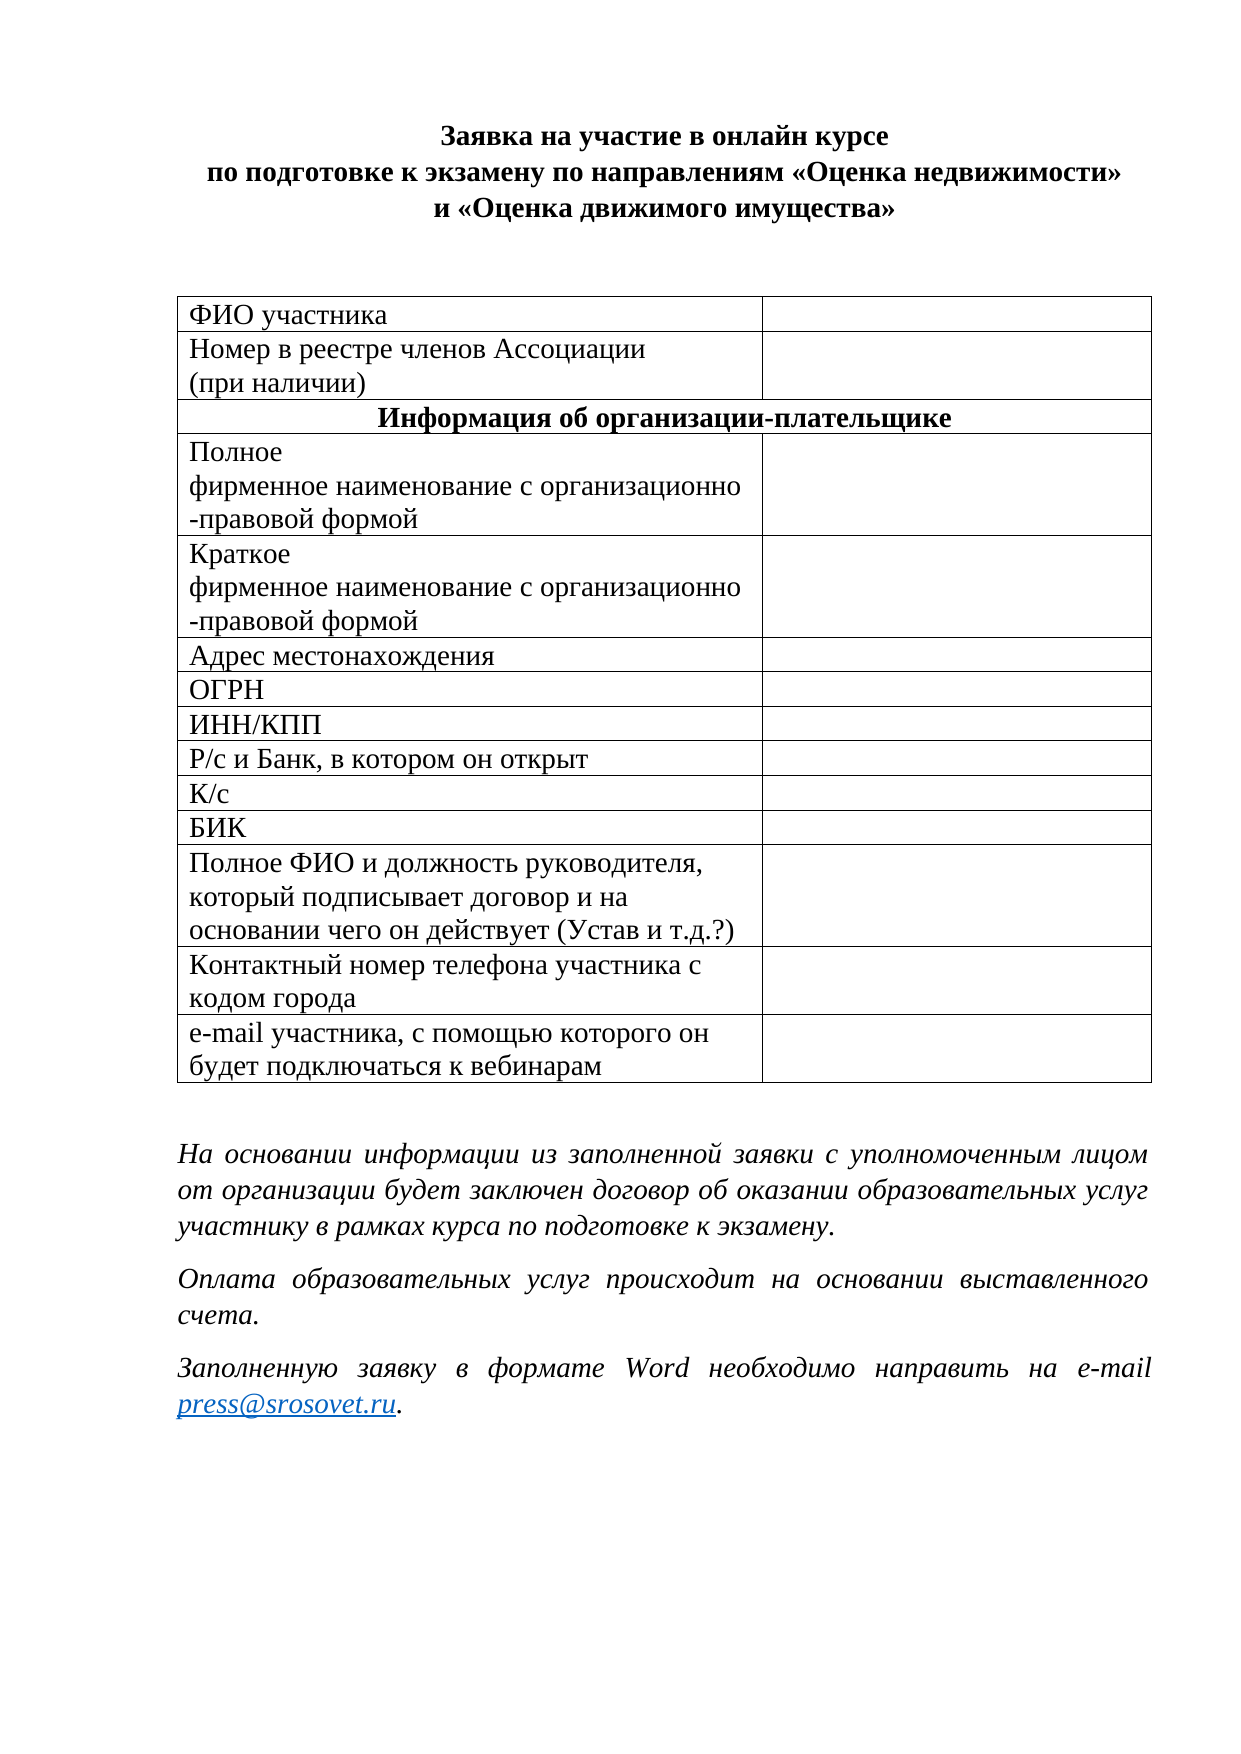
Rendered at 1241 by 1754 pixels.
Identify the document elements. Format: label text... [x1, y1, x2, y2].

table_cell e-mail участника, с помощью которого он будет подключаться к вебинарам [178, 1015, 762, 1082]
table_cell Контактный номер телефона участника с кодом города [178, 947, 762, 1014]
text На основании информации из заполненной заявки с уполномоченным лицом от организации будет заключен договор об оказании образовательных услуг участнику в рамках курса по подготовке к экзамену. [177, 1136, 1152, 1242]
table_cell Номер в реестре членов Ассоциации (при наличии) [178, 332, 762, 399]
table_cell БИК [178, 811, 762, 844]
table_cell Полное фирменное наименование с организационно-правовой формой [178, 434, 762, 535]
table_cell Адрес местонахождения [178, 638, 762, 671]
table_cell [763, 707, 1151, 740]
table_cell [763, 741, 1151, 775]
table_cell [763, 776, 1151, 809]
table_cell К/с [178, 776, 762, 809]
table_cell ИНН/КПП [178, 707, 762, 740]
table_cell [763, 947, 1151, 1014]
table_cell [763, 845, 1151, 946]
text Оплата образовательных услуг происходит на основании выставленного счета. [177, 1261, 1152, 1331]
table_cell [763, 638, 1151, 671]
table_cell Краткое фирменное наименование с организационно-правовой формой [178, 536, 762, 637]
table_cell [763, 536, 1151, 637]
table_cell ОГРН [178, 672, 762, 706]
table_cell [763, 434, 1151, 535]
table_cell Полное ФИО и должность руководителя, который подписывает договор и на основании чего он действует (Устав и т.д.?) [178, 845, 762, 946]
table_header ФИО участника [178, 297, 762, 331]
table_header [763, 297, 1151, 331]
table_cell Р/с и Банк, в котором он открыт [178, 741, 762, 775]
text Заявка на участие в онлайн курсе по подготовке к экзамену по направлениям «Оценка недвижимости» и «Оценка движимого имущества» [177, 118, 1152, 224]
table_cell [763, 332, 1151, 399]
table_cell [763, 1015, 1151, 1082]
text Заполненную заявку в формате Word необходимо направить на e-mail press@srosovet.ru. [177, 1350, 1152, 1420]
table_cell [763, 811, 1151, 844]
table_cell [763, 672, 1151, 706]
table_cell Информация об организации-плательщике [178, 400, 1151, 433]
